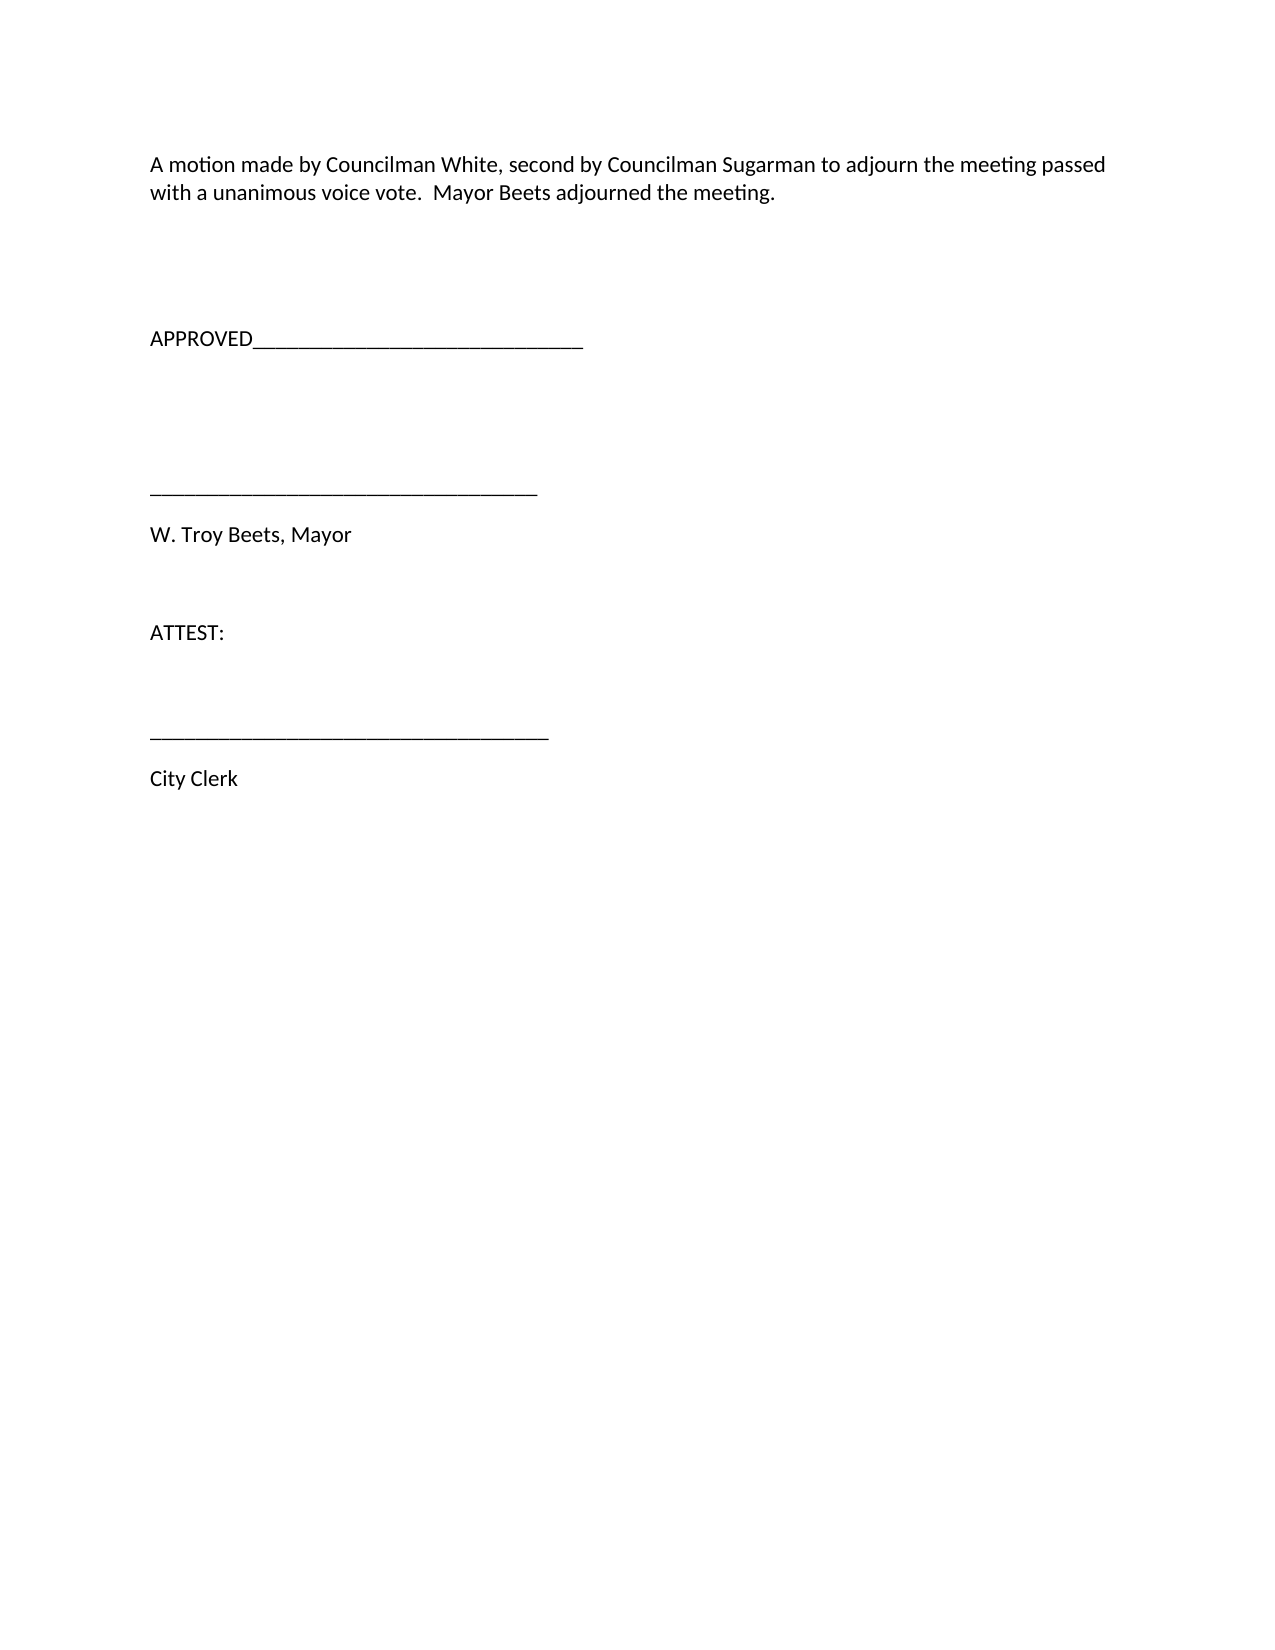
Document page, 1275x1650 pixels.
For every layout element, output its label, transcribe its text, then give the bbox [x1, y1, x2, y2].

text APPROVED_____________________________ [150, 324, 1125, 353]
text W. Troy Beets, Mayor [150, 520, 1125, 548]
text City Clerk [150, 764, 1125, 792]
text A motion made by Councilman White, second by Councilman Sugarman to adjourn the meeting passed with a unanimous voice vote. Mayor Beets adjourned the meeting. [150, 150, 1125, 206]
text ___________________________________ [150, 715, 1125, 743]
text ATTEST: [150, 618, 1125, 646]
text __________________________________ [150, 471, 1125, 499]
